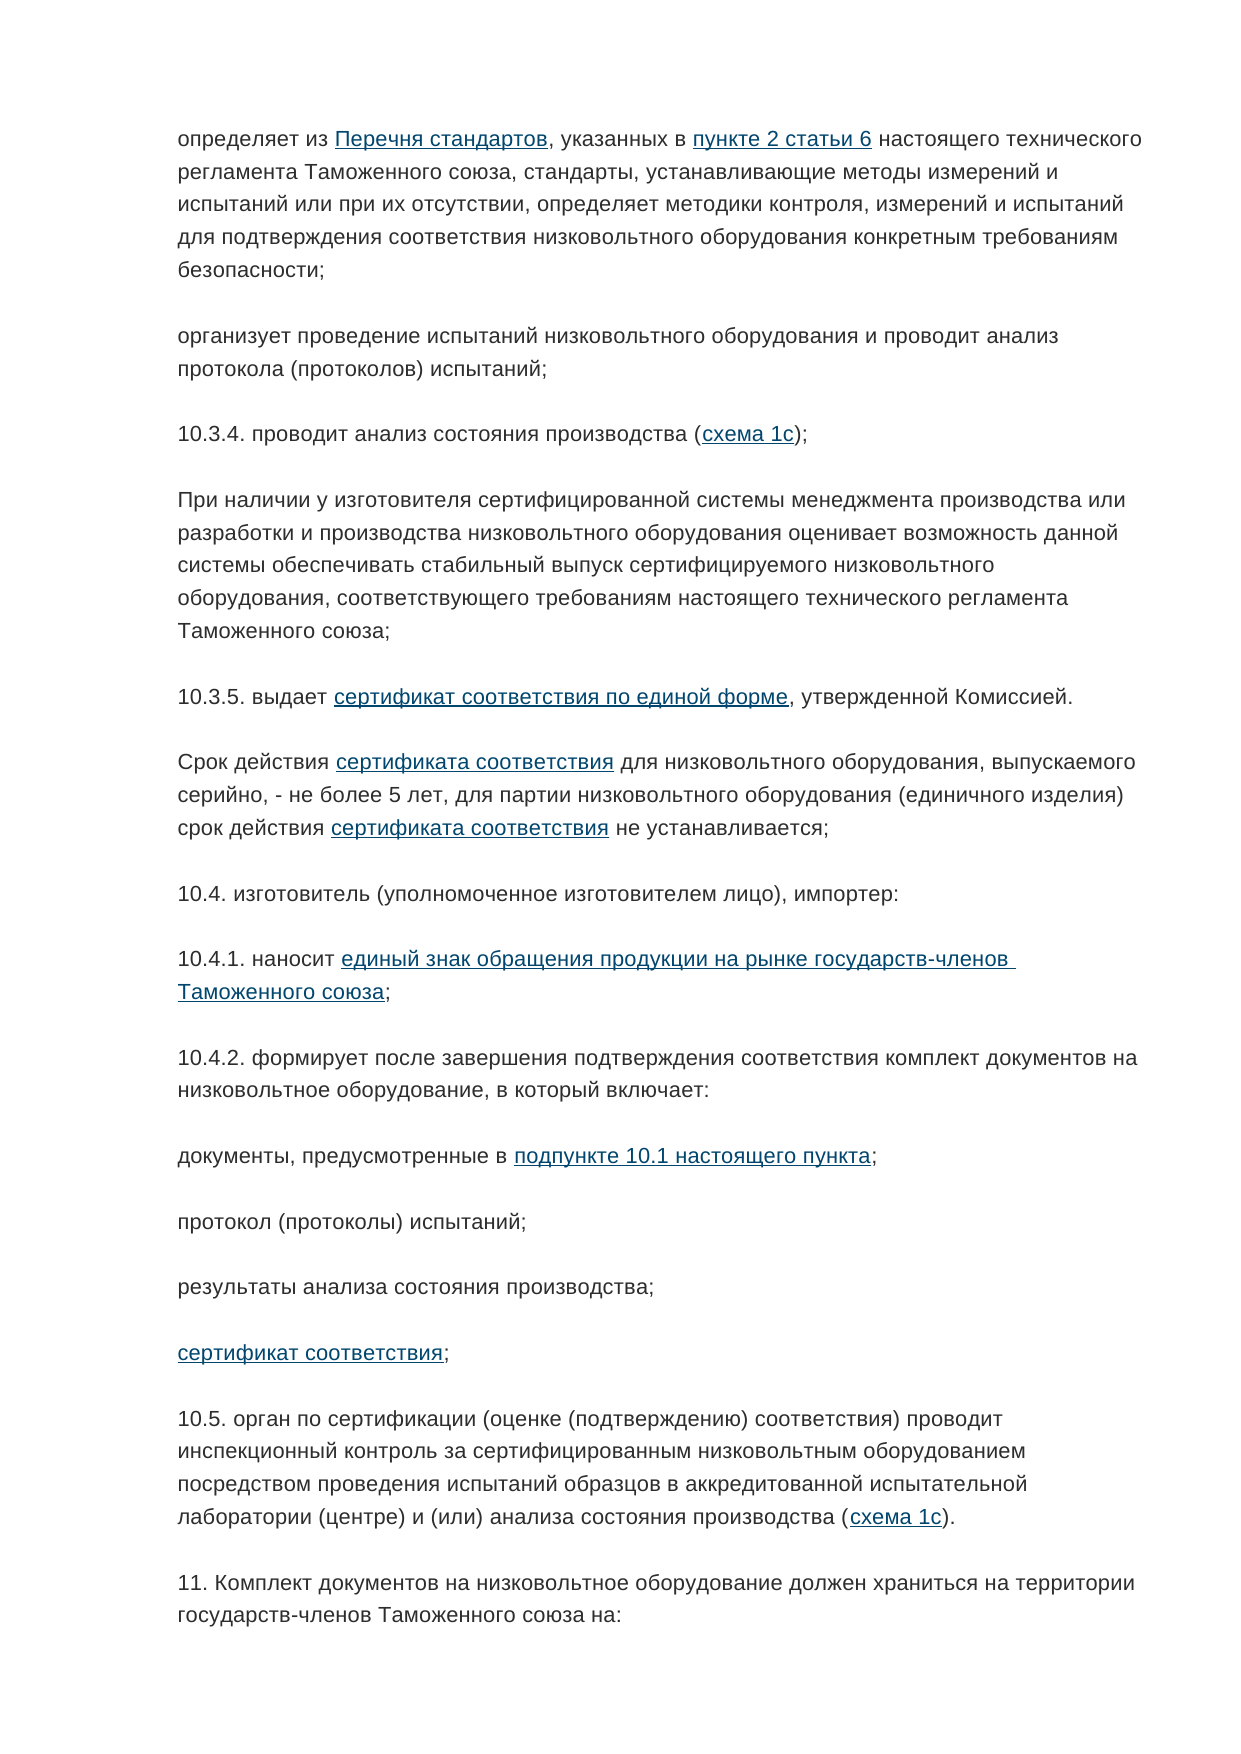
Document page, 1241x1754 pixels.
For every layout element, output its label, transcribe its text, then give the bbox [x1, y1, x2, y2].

text 10.3.5. выдает сертификат соответствия по единой форме, утвержденной Комиссией. Срок действия сертификата соответствия для низковольтного оборудования, выпускаемого серийно, - не более 5 лет, для партии низковольтного оборудования (единичного изделия) срок действия сертификата соответствия не устанавливается; [177, 676, 1152, 873]
text 10.5. орган по сертификации (оценке (подтверждению) соответствия) проводит инспекционный контроль за сертифицированным низковольтным оборудованием посредством проведения испытаний образцов в аккредитованной испытательной лаборатории (центре) и (или) анализа состояния производства (схема 1с). [177, 1398, 1152, 1562]
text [177, 118, 1152, 413]
text 10.4.2. формирует после завершения подтверждения соответствия комплект документов на низковольтное оборудование, в который включает: документы, предусмотренные в подпункте 10.1 настоящего пункта; протокол (протоколы) испытаний; результаты анализа состояния производства; сертификат соответствия; [177, 1037, 1152, 1398]
text 10.4.1. наносит единый знак обращения продукции на рынке государств-членов Таможенного союза; [177, 938, 1152, 1037]
text 10.4. изготовитель (уполномоченное изготовителем лицо), импортер: [177, 873, 1152, 938]
text 10.3.4. проводит анализ состояния производства (схема 1с); При наличии у изготовителя сертифицированной системы менеджмента производства или разработки и производства низковольтного оборудования оценивает возможность данной системы обеспечивать стабильный выпуск сертифицируемого низковольтного оборудования, соответствующего требованиям настоящего технического регламента Таможенного союза; [177, 413, 1152, 676]
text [177, 1562, 1152, 1627]
